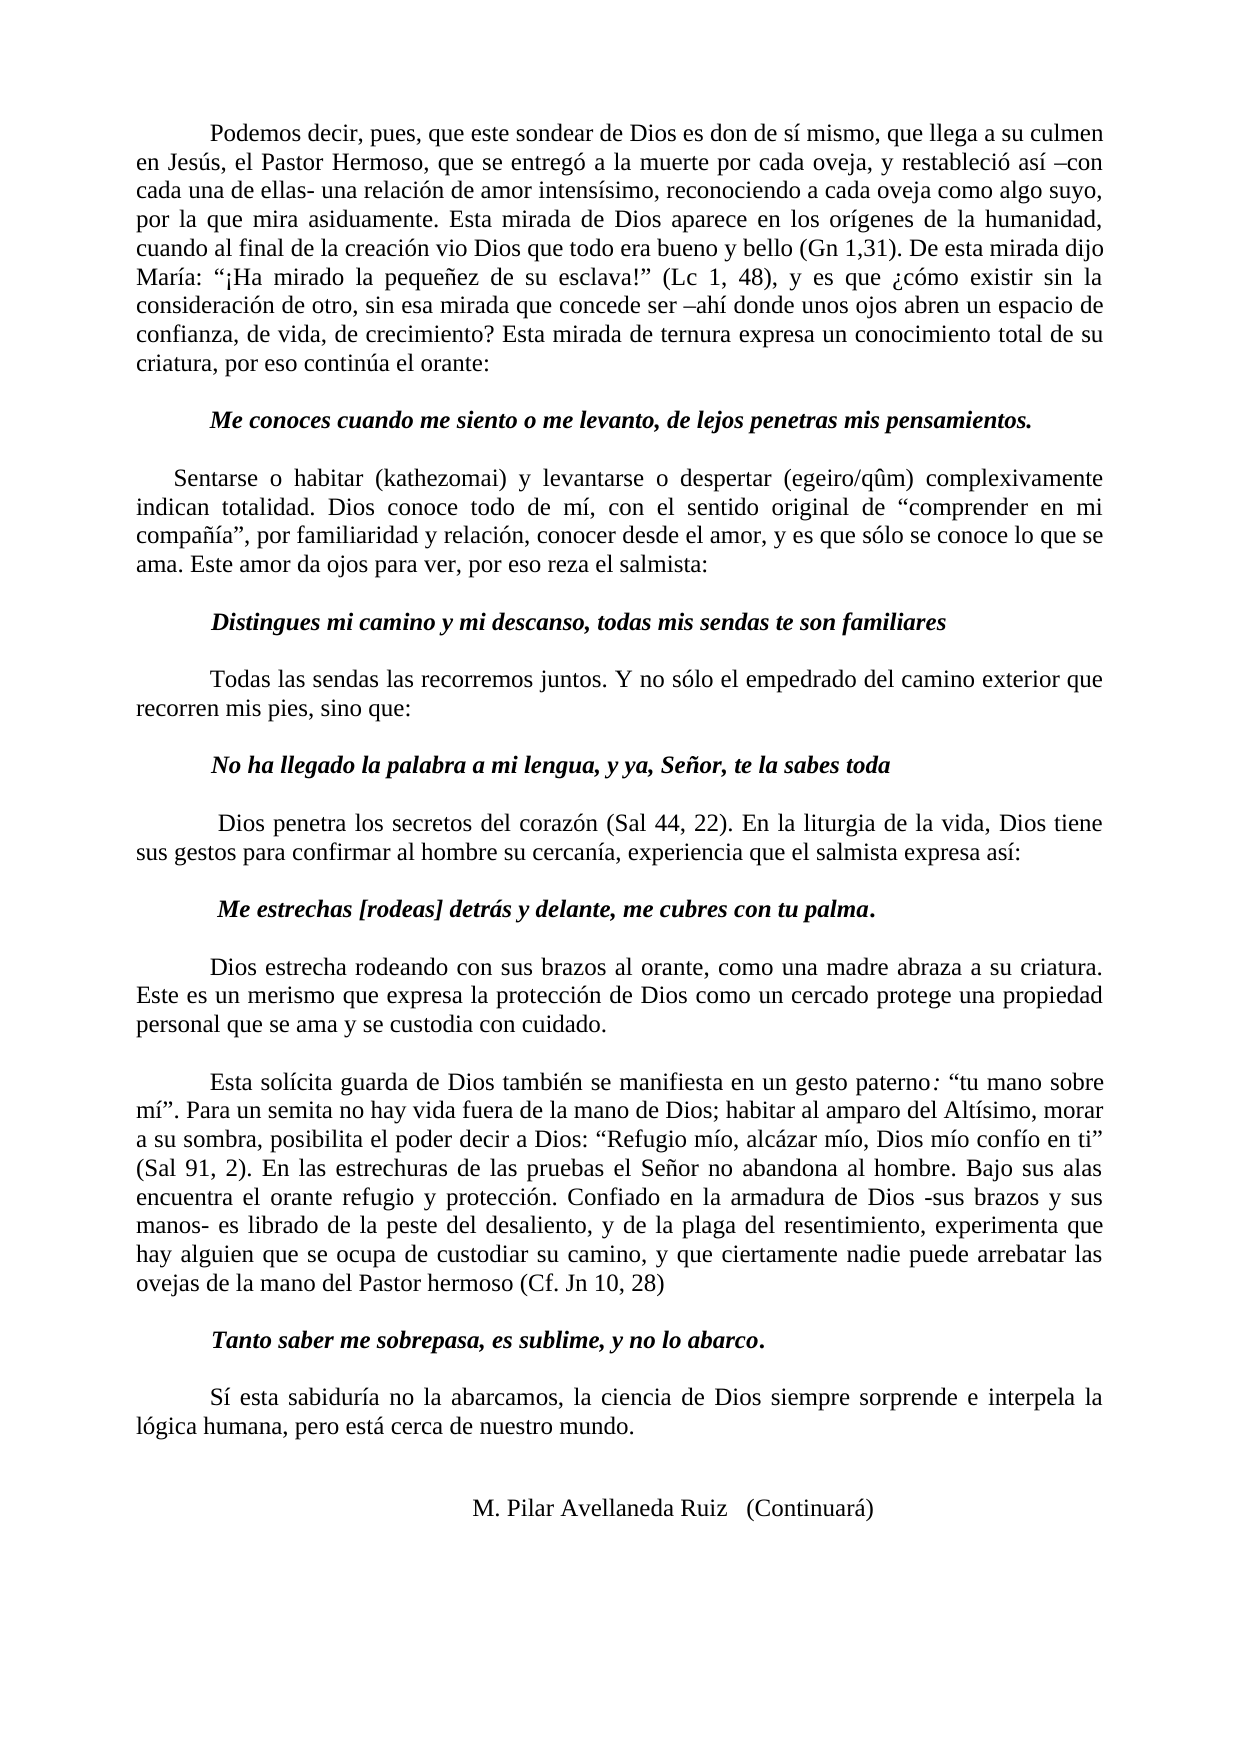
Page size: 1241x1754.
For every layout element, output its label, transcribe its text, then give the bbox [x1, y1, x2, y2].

text Todas las sendas las recorremos juntos. Y no sólo el empedrado del camino exterior que recorren mis pies, sino que: [136, 664, 1104, 722]
list Tanto saber me sobrepasa, es sublime, y no lo abarco. [211, 1325, 1104, 1354]
list Distingues mi camino y mi descanso, todas mis sendas te son familiares [211, 607, 1104, 636]
text M. Pilar Avellaneda Ruiz (Continuará) [136, 1493, 1104, 1522]
text Podemos decir, pues, que este sondear de Dios es don de sí mismo, que llega a su culmen en Jesús, el Pastor Hermoso, que se entregó a la muerte por cada oveja, y restableció así –con cada una de ellas- una relación de amor intensísimo, reconociendo a cada oveja como algo suyo, por la que mira asiduamente. Esta mirada de Dios aparece en los orígenes de la humanidad, cuando al final de la creación vio Dios que todo era bueno y bello (Gn 1,31). De esta mirada dijo María: “¡Ha mirado la pequeñez de su esclava!” (Lc 1, 48), y es que ¿cómo existir sin la consideración de otro, sin esa mirada que concede ser –ahí donde unos ojos abren un espacio de confianza, de vida, de crecimiento? Esta mirada de ternura expresa un conocimiento total de su criatura, por eso continúa el orante: [136, 118, 1104, 377]
list Me estrechas [rodeas] detrás y delante, me cubres con tu palma. [211, 894, 1104, 923]
list No ha llegado la palabra a mi lengua, y ya, Señor, te la sabes toda [211, 751, 1104, 779]
text Dios penetra los secretos del corazón (Sal 44, 22). En la liturgia de la vida, Dios tiene sus gestos para confirmar al hombre su cercanía, experiencia que el salmista expresa así: [136, 808, 1104, 866]
text Me conoces cuando me siento o me levanto, de lejos penetras mis pensamientos. [173, 406, 1104, 434]
text Dios estrecha rodeando con sus brazos al orante, como una madre abraza a su criatura. Este es un merismo que expresa la protección de Dios como un cercado protege una propiedad personal que se ama y se custodia con cuidado. [136, 952, 1104, 1038]
text Sí esta sabiduría no la abarcamos, la ciencia de Dios siempre sorprende e interpela la lógica humana, pero está cerca de nuestro mundo. [136, 1382, 1104, 1440]
text Sentarse o habitar (kathezomai) y levantarse o despertar (egeiro/qûm) complexivamente indican totalidad. Dios conoce todo de mí, con el sentido original de “comprender en mi compañía”, por familiaridad y relación, conocer desde el amor, y es que sólo se conoce lo que se ama. Este amor da ojos para ver, por eso reza el salmista: [136, 463, 1104, 578]
text Esta solícita guarda de Dios también se manifiesta en un gesto paterno: “tu mano sobre mí”. Para un semita no hay vida fuera de la mano de Dios; habitar al amparo del Altísimo, morar a su sombra, posibilita el poder decir a Dios: “Refugio mío, alcázar mío, Dios mío confío en ti” (Sal 91, 2). En las estrechuras de las pruebas el Señor no abandona al hombre. Bajo sus alas encuentra el orante refugio y protección. Confiado en la armadura de Dios -sus brazos y sus manos- es librado de la peste del desaliento, y de la plaga del resentimiento, experimenta que hay alguien que se ocupa de custodiar su camino, y que ciertamente nadie puede arrebatar las ovejas de la mano del Pastor hermoso (Cf. Jn 10, 28) [136, 1067, 1104, 1297]
